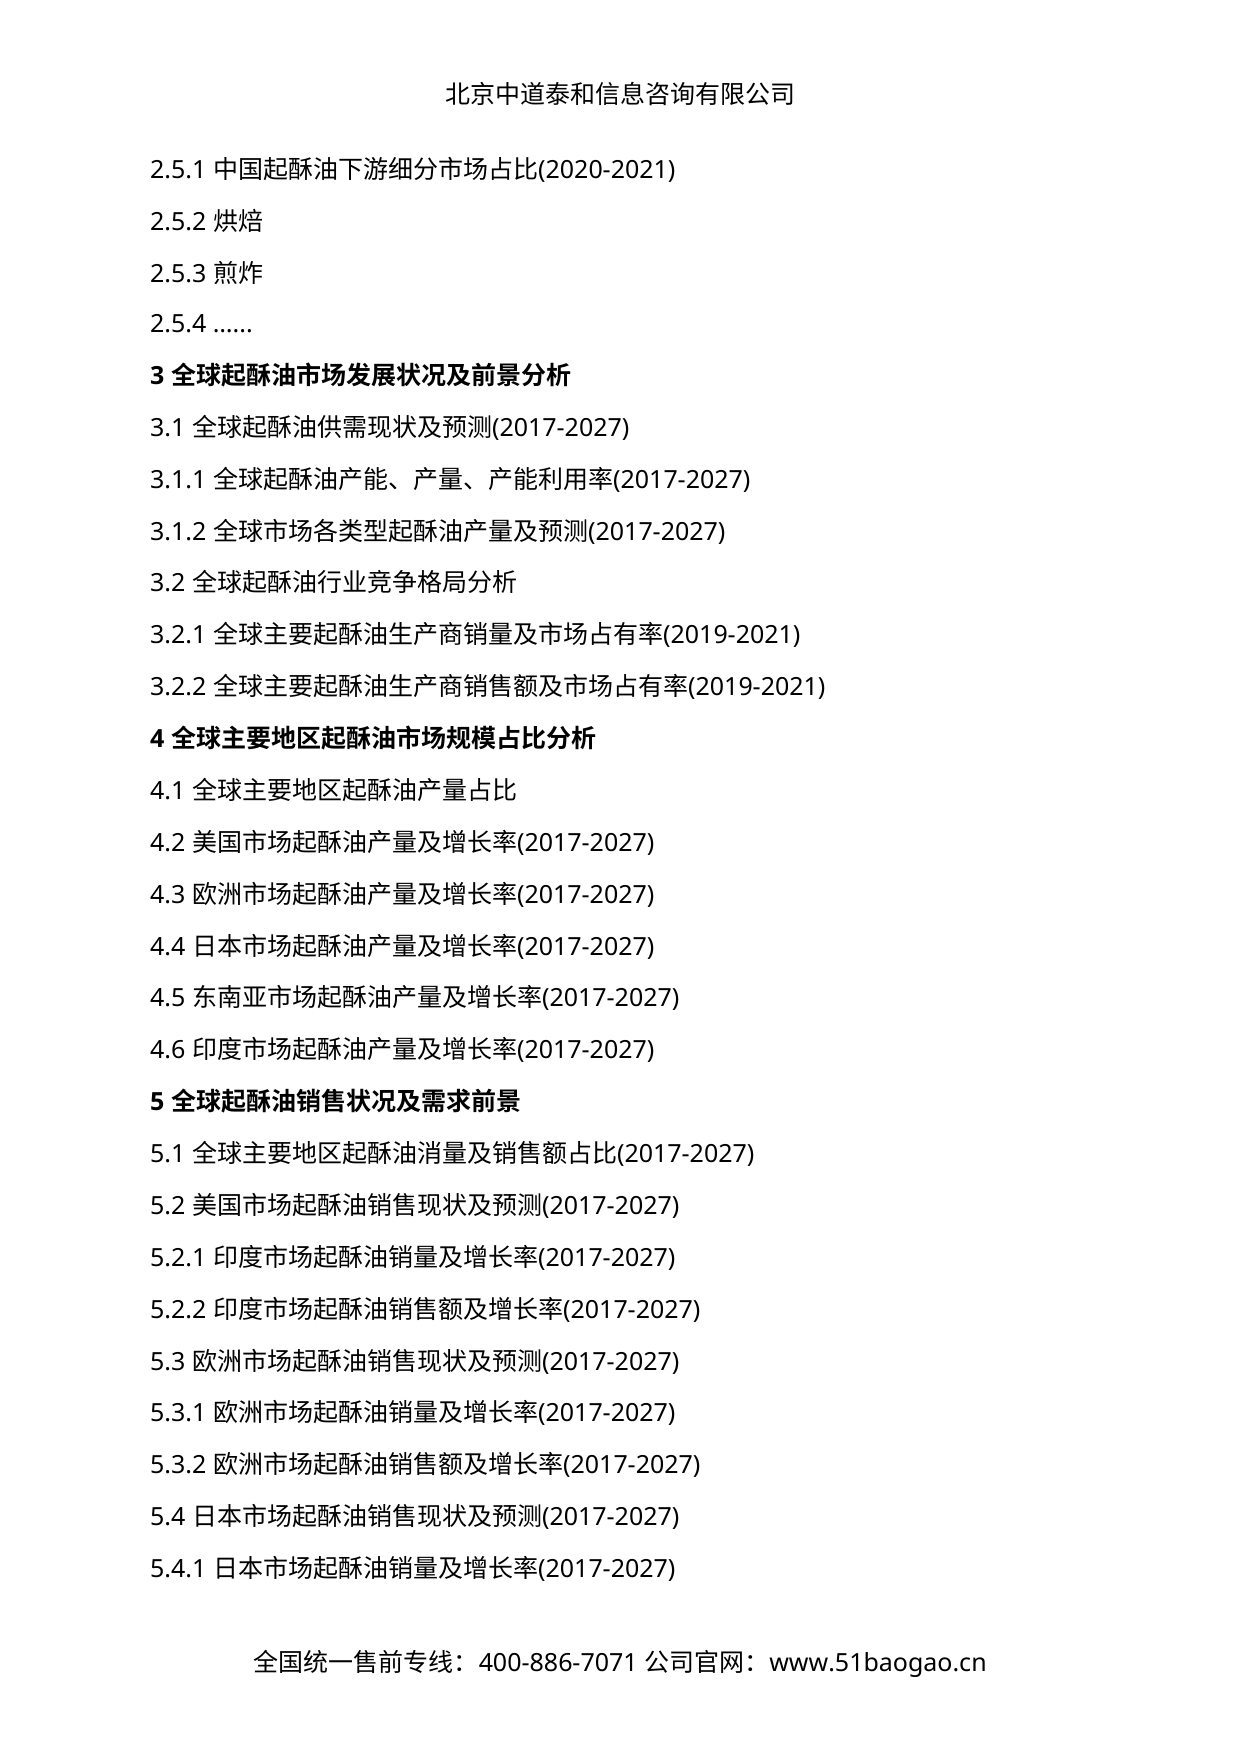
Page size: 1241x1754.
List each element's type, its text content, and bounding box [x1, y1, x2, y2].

text 2.5.1 中国起酥油下游细分市场占比(2020-2021) [150, 150, 1090, 186]
text 3.2.1 全球主要起酥油生产商销量及市场占有率(2019-2021) [150, 615, 1090, 651]
text 5 全球起酥油销售状况及需求前景 [150, 1082, 1090, 1118]
text 2.5.4 …... [150, 306, 1090, 340]
text 3.1 全球起酥油供需现状及预测(2017-2027) [150, 407, 1090, 443]
text 3.2.2 全球主要起酥油生产商销售额及市场占有率(2019-2021) [150, 667, 1090, 703]
text 4 全球主要地区起酥油市场规模占比分析 [150, 718, 1090, 755]
text 3.1.1 全球起酥油产能、产量、产能利用率(2017-2027) [150, 459, 1090, 495]
text 5.4 日本市场起酥油销售现状及预测(2017-2027) [150, 1497, 1090, 1533]
text 5.4.1 日本市场起酥油销量及增长率(2017-2027) [150, 1548, 1090, 1585]
text 4.4 日本市场起酥油产量及增长率(2017-2027) [150, 926, 1090, 962]
text 2.5.2 烘焙 [150, 202, 1090, 238]
text 4.2 美国市场起酥油产量及增长率(2017-2027) [150, 822, 1090, 858]
text 4.1 全球主要地区起酥油产量占比 [150, 770, 1090, 807]
text 5.3 欧洲市场起酥油销售现状及预测(2017-2027) [150, 1341, 1090, 1377]
text 4.6 印度市场起酥油产量及增长率(2017-2027) [150, 1030, 1090, 1066]
text 5.2 美国市场起酥油销售现状及预测(2017-2027) [150, 1185, 1090, 1222]
text 5.1 全球主要地区起酥油消量及销售额占比(2017-2027) [150, 1133, 1090, 1170]
text 2.5.3 煎炸 [150, 254, 1090, 290]
text 4.3 欧洲市场起酥油产量及增长率(2017-2027) [150, 874, 1090, 910]
text 4.5 东南亚市场起酥油产量及增长率(2017-2027) [150, 978, 1090, 1014]
text 3.1.2 全球市场各类型起酥油产量及预测(2017-2027) [150, 511, 1090, 547]
text 5.2.2 印度市场起酥油销售额及增长率(2017-2027) [150, 1289, 1090, 1325]
text 5.3.1 欧洲市场起酥油销量及增长率(2017-2027) [150, 1393, 1090, 1429]
text 3 全球起酥油市场发展状况及前景分析 [150, 355, 1090, 392]
text 5.3.2 欧洲市场起酥油销售额及增长率(2017-2027) [150, 1445, 1090, 1481]
text 5.2.1 印度市场起酥油销量及增长率(2017-2027) [150, 1237, 1090, 1273]
text 3.2 全球起酥油行业竞争格局分析 [150, 563, 1090, 599]
